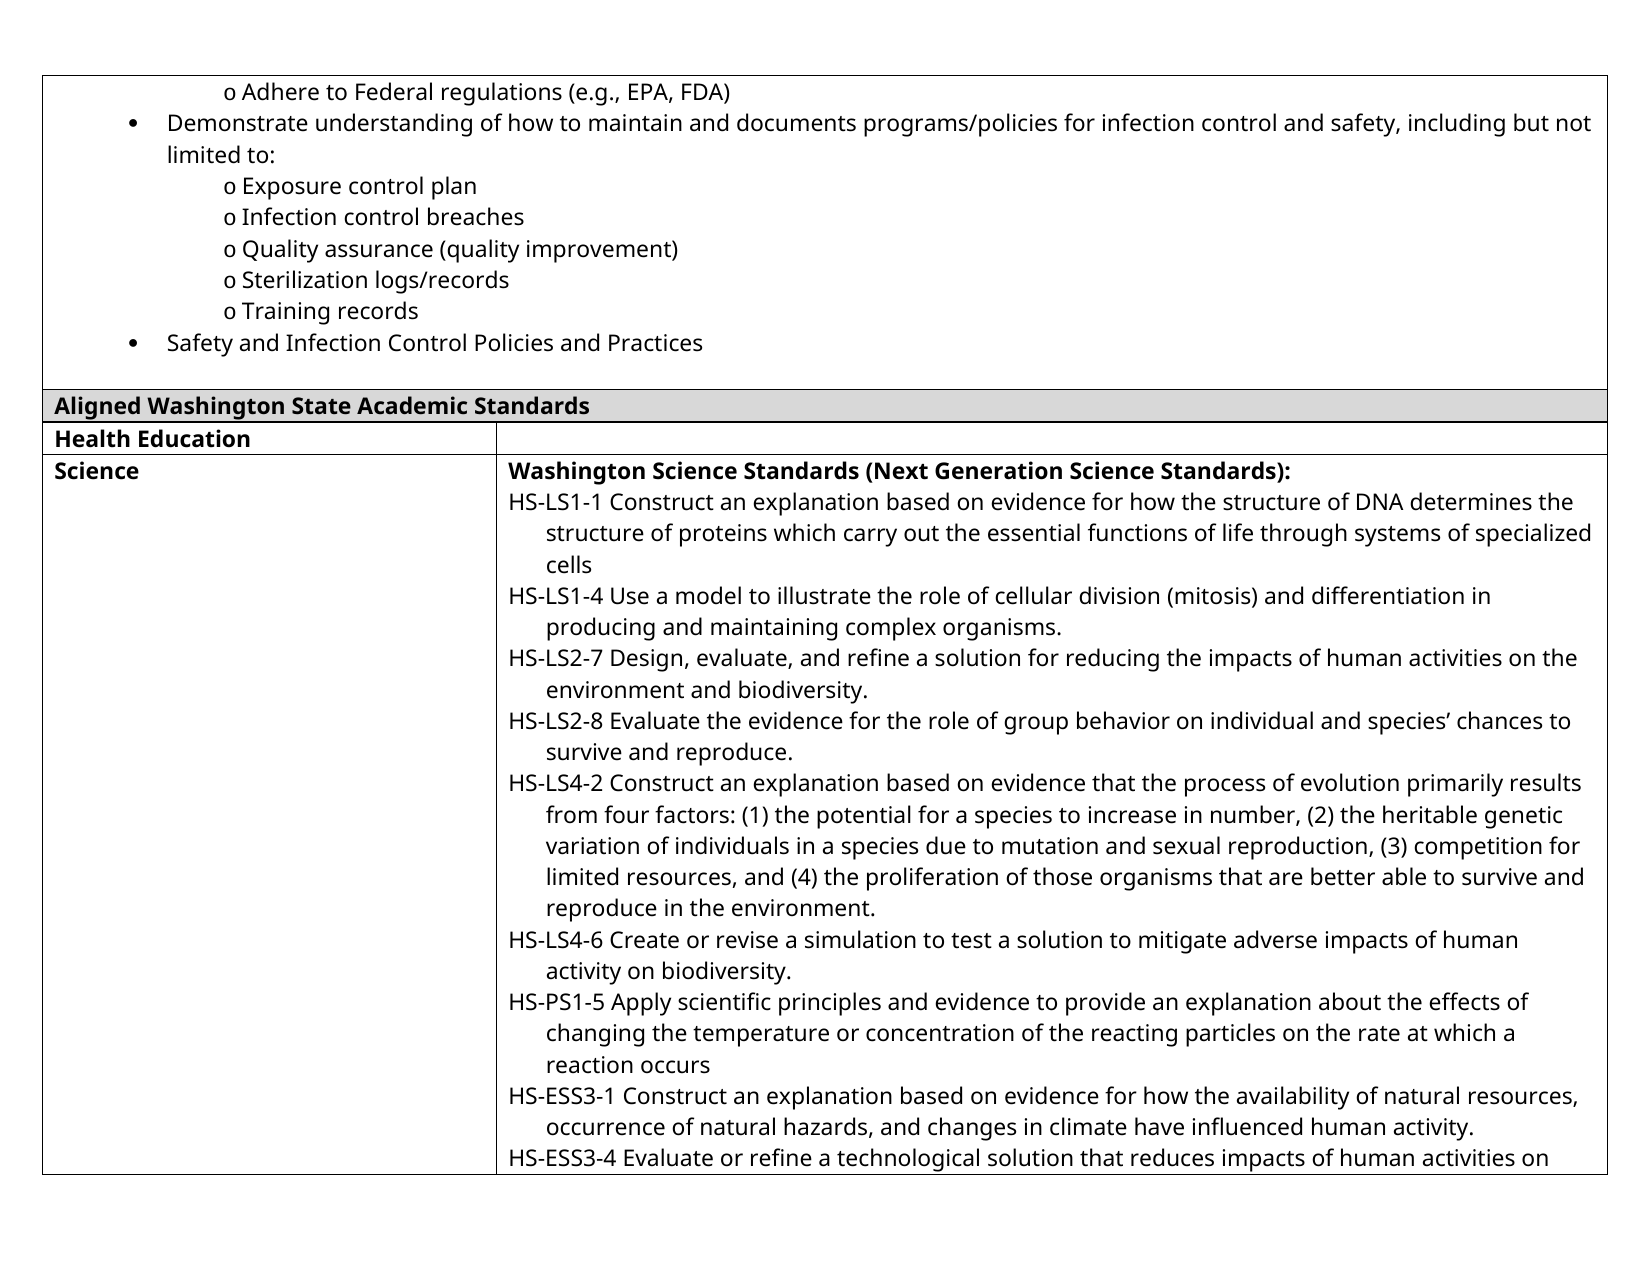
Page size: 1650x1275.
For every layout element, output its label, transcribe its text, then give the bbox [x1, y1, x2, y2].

table_cell Health Education [43, 423, 496, 454]
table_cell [497, 455, 1607, 1173]
table_cell Science [43, 455, 496, 1173]
table_cell Aligned Washington State Academic Standards [43, 390, 1607, 421]
table_cell [497, 423, 1607, 454]
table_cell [43, 76, 1607, 389]
